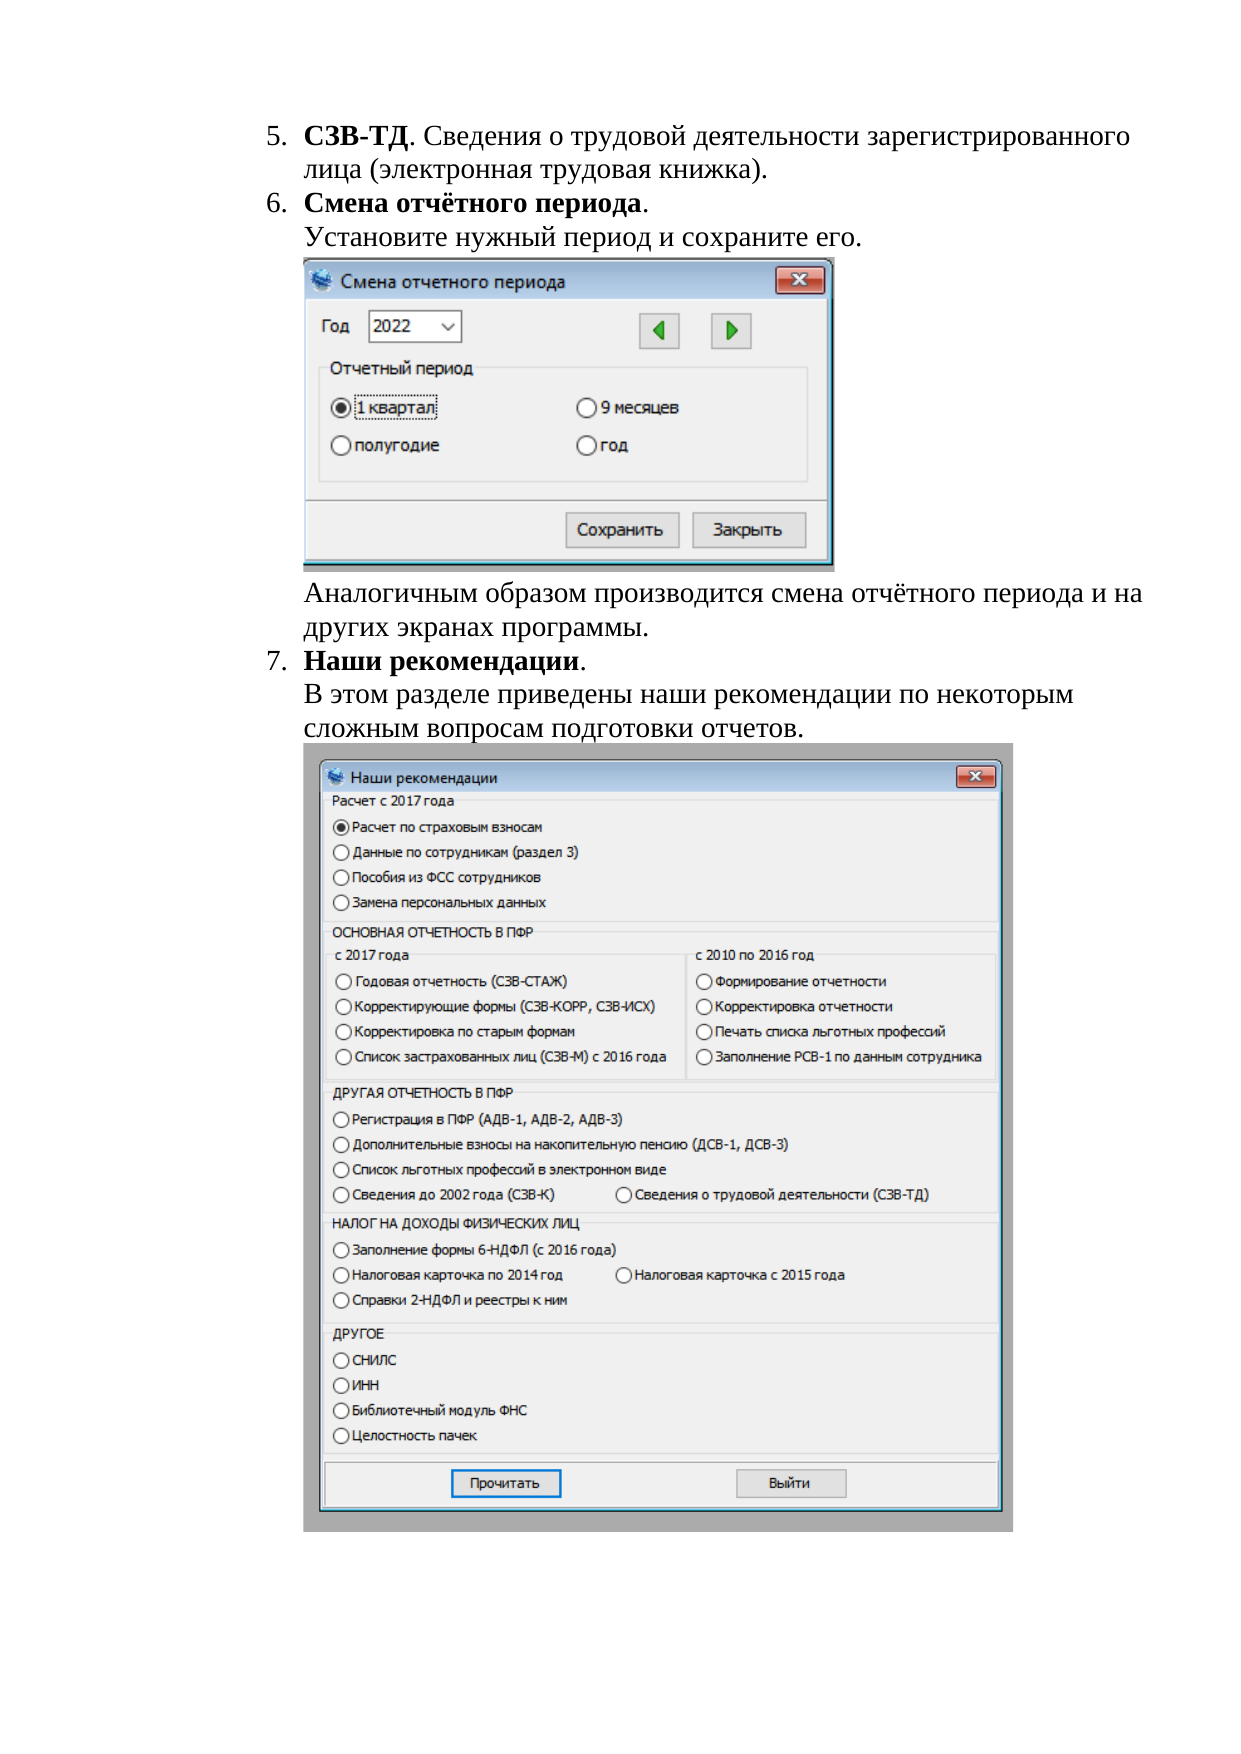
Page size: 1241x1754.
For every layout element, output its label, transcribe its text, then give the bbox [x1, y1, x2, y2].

picture [303, 743, 1014, 1532]
picture [303, 257, 835, 572]
list Аналогичным образом производится смена отчётного периода и на других экранах программы. [303, 576, 1152, 643]
list Смена отчётного периода. [266, 185, 1152, 219]
list Установите нужный период и сохраните его. [303, 219, 1152, 252]
list СЗВ-ТД. Сведения о трудовой деятельности зарегистрированного лица (электронная трудовая книжка). [266, 118, 1152, 185]
list Наши рекомендации. [266, 643, 1152, 676]
list В этом разделе приведены наши рекомендации по некоторым сложным вопросам подготовки отчетов. [303, 676, 1152, 743]
